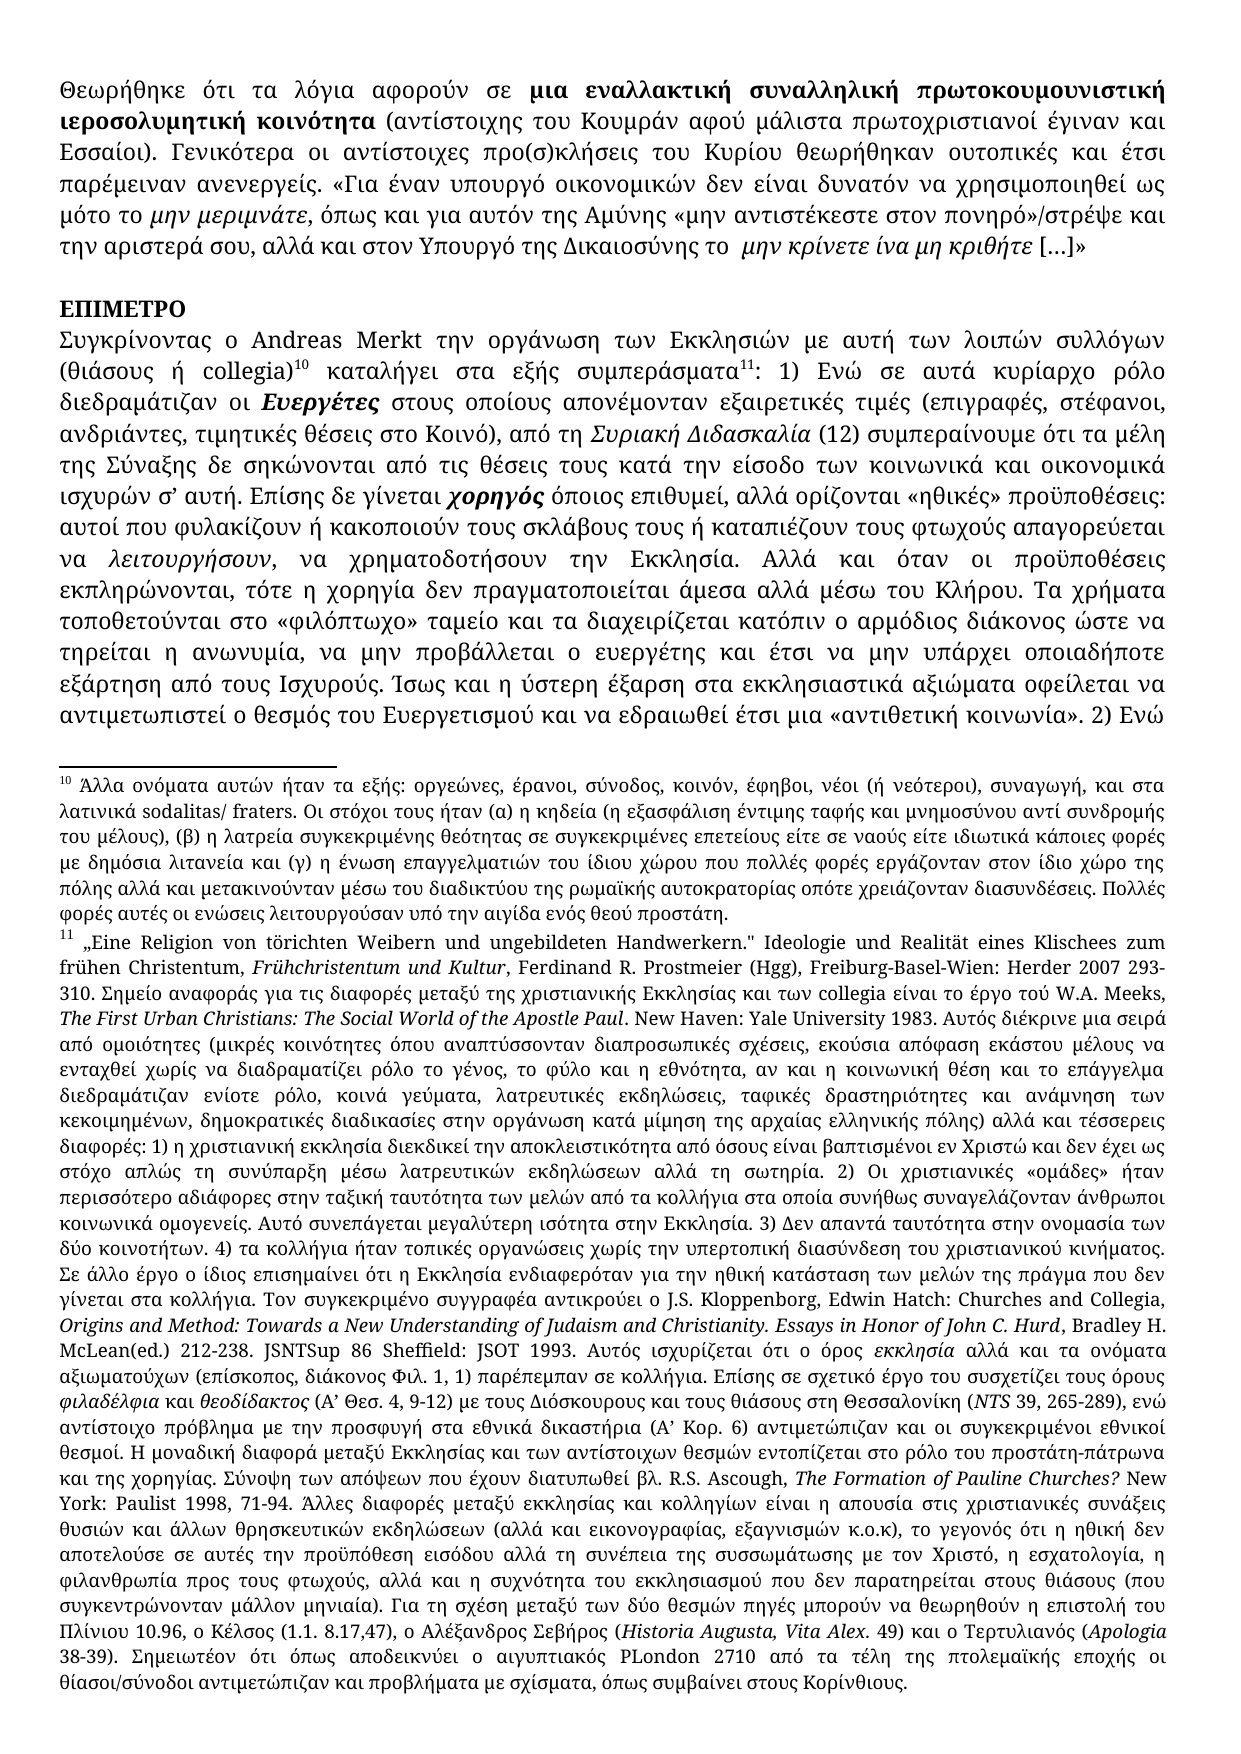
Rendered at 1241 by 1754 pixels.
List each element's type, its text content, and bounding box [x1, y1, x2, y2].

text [59, 74, 1167, 261]
text ΕΠΙΜΕΤΡΟ [59, 293, 1167, 324]
text Συγκρίνοντας ο Andreas Merkt την οργάνωση των Εκκλησιών με αυτή των λοιπών συλλόγων (θιάσους ή collegia) καταλήγει στα εξής συμπεράσματα: 1) Ενώ σε αυτά κυρίαρχο ρόλο διεδραμάτιζαν οι Ευεργέτες στους οποίους απονέμονταν εξαιρετικές τιμές (επιγραφές, στέφανοι, ανδριάντες, τιμητικές θέσεις στο Κοινό), από τη Συριακή Διδασκαλία (12) συμπεραίνουμε ότι τα μέλη της Σύναξης δε σηκώνονται από τις θέσεις τους κατά την είσοδο των κοινωνικά και οικονομικά ισχυρών σ’ αυτή. Επίσης δε γίνεται χορηγός όποιος επιθυμεί, αλλά ορίζονται «ηθικές» προϋποθέσεις: αυτοί που φυλακίζουν ή κακοποιούν τους σκλάβους τους ή καταπιέζουν τους φτωχούς απαγορεύεται να λειτουργήσουν, να χρηματοδοτήσουν την Εκκλησία. Αλλά και όταν οι προϋποθέσεις εκπληρώνονται, τότε η χορηγία δεν πραγματοποιείται άμεσα αλλά μέσω του Κλήρου. Τα χρήματα τοποθετούνται στο «φιλόπτωχο» ταμείο και τα διαχειρίζεται κατόπιν ο αρμόδιος διάκονος ώστε να τηρείται η ανωνυμία, να μην προβάλλεται ο ευεργέτης και έτσι να μην υπάρχει οποιαδήποτε εξάρτηση από τους Ισχυρούς. Ίσως και η ύστερη έξαρση στα εκκλησιαστικά αξιώματα οφείλεται να αντιμετωπιστεί ο θεσμός του Ευεργετισμού και να εδραιωθεί έτσι μια «αντιθετική κοινωνία». 2) Ενώ οι Τάκιτος (Χρον. 15.44.3), Πλίνιος ο Νεότερος (Επ. 10.96.8) και άλλοι κατηγορούν τον Χριστιανισμό ως δεισιδαιμονία ή και αθεΐα (αφού δεν θυσίαζαν στους θεούς), από άλλους αντιμετωπίζεται ως φιλοσοφική σχολή έστω κι αν κηρύττεται κατά βάσιν σε γυναίκες και χειρώνακτες (Κέλσος 3.44β. 50. 55β). Έτσι στην περίπτωση του Χριστιανισμού συμβαίνει κάτι αδιανόητο για την αρχαιότητα: η σύνθεση λατρείας και φιλοσοφίας. Μία λατρεία/θρησκεία που συνοδεύεται από λογική εμβάθυνση του αντικειμένου της και ανάπτυξη θεολογίας που αφορά σε όλα τα στρώματα του πληθυσμού (μέσω του κηρύγματος και της κατήχησης) και όχι μόνον στους πεπαιδευμένους συνιστά μοναδικό φαινόμενο στην εποχή της. Έτσι εξηγείται ο θαυμασμός του Μάρκου Αυρηλίου το 2ο αι. μ.Χ. ενώπιον χριστιανών οι οποίοι ενώ δεν έχουν το οπλοστάσιο ενός λογίου συμπεριφέρονται όπως οι φιλόσοφοι, αφού τιθασεύουν τα πάθη και δεν φοβούνται το θάνατο ενώ οι γυναίκες συμπεριφέρονται ως άνδρες. 3) Ένα άλλο μοναδικό χαρακτηριστικό του Χριστιανισμού είναι ο υπερτοπικός οικουμενικός και ταυτόχρονα διαδικτυακός (διαδραστικός) χαρακτήρας του. Σε αντίθεση προς τα κολλέγια οι τοπικές Εκκλησίες δημιούργησαν υπερτοπικές δομές κάτι που πραγματώνεται αρχικά με τις παύλειες Επιστολές και κατόπιν με τις Συνόδους. Αυτό συμβαίνει διότι στο Χριστιανισμό όπου διακηρύσσεται η πίστη σε ένα Θεό προσωπικό και μάλιστα Πατέρα (γεγονός που δεν απαντά σε άλλα κινήματα της εποχής) η πολιτισμική/εθνική και η θρησκευτική ταυτότητα δεν είναι άρρηκτα συνυφασμένες. Έτσι αναπτύχθηκε η έννοια της οικουμενικής ιεραποστολής σ’ έναν κόσμο όπου οι μεταστροφές δεν είχαν το νόημα εγκόλπωσης μιας παγκόσμιας αλήθειας αλλά της επιλογής του εκάστοτε κατάλληλου ιατρού. [59, 324, 1167, 730]
